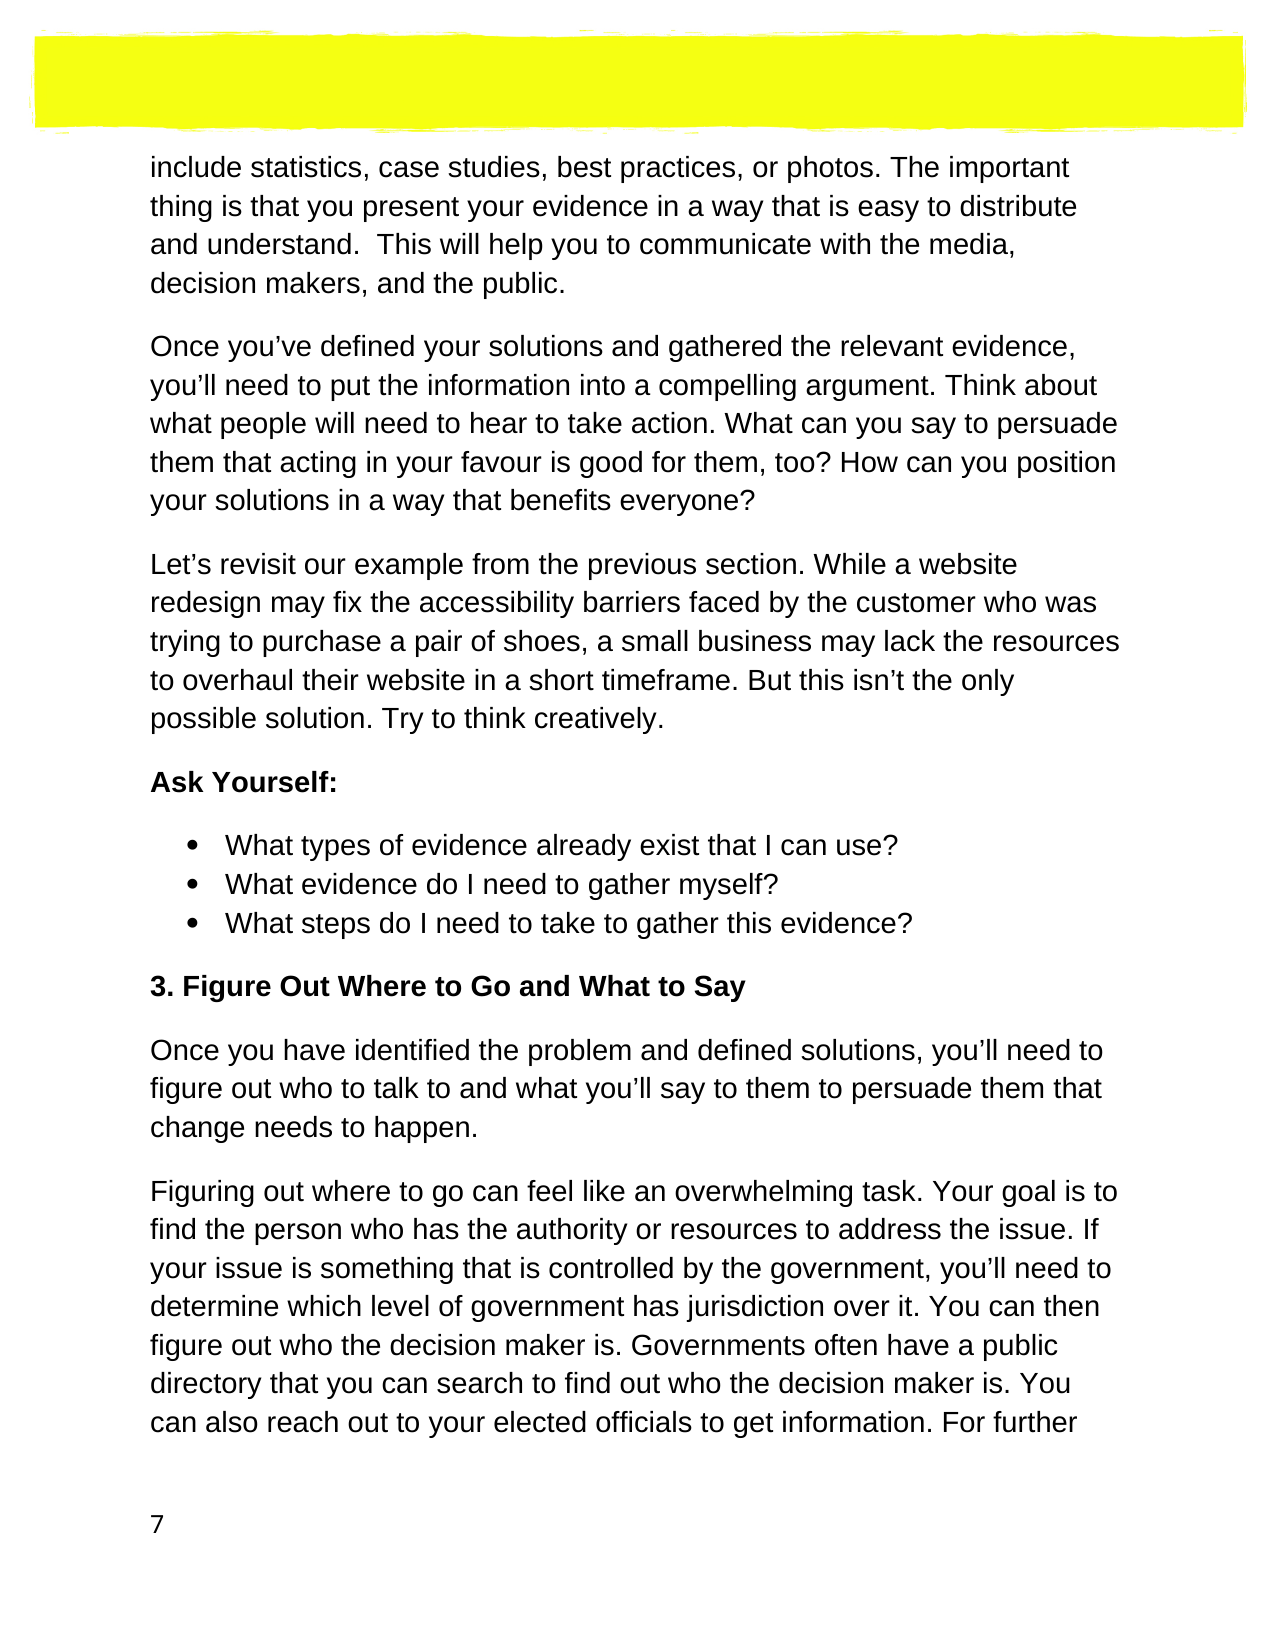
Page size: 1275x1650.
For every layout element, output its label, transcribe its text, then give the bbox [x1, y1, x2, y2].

text Let’s revisit our example from the previous section. While a website redesign may fix the accessibility barriers faced by the customer who was trying to purchase a pair of shoes, a small business may lack the resources to overhaul their website in a short timeframe. But this isn’t the only possible solution. Try to think creatively. [150, 547, 1125, 734]
picture [28, 28, 1250, 135]
list What steps do I need to take to gather this evidence? [187, 906, 1125, 939]
text Once you have identified the problem and defined solutions, you’ll need to figure out who to talk to and what you’ll say to them to persuade them that change needs to happen. [150, 1033, 1125, 1143]
list What evidence do I need to gather myself? [187, 867, 1125, 901]
list What types of evidence already exist that I can use? [187, 828, 1125, 862]
text Ask Yourself: [150, 764, 1125, 798]
subtitle 3. Figure Out Where to Go and What to Say [150, 969, 1125, 1003]
text Once you’ve defined your solutions and gathered the relevant evidence, you’ll need to put the information into a compelling argument. Think about what people will need to hear to take action. What can you say to persuade them that acting in your favour is good for them, too? How can you position your solutions in a way that benefits everyone? [150, 329, 1125, 517]
